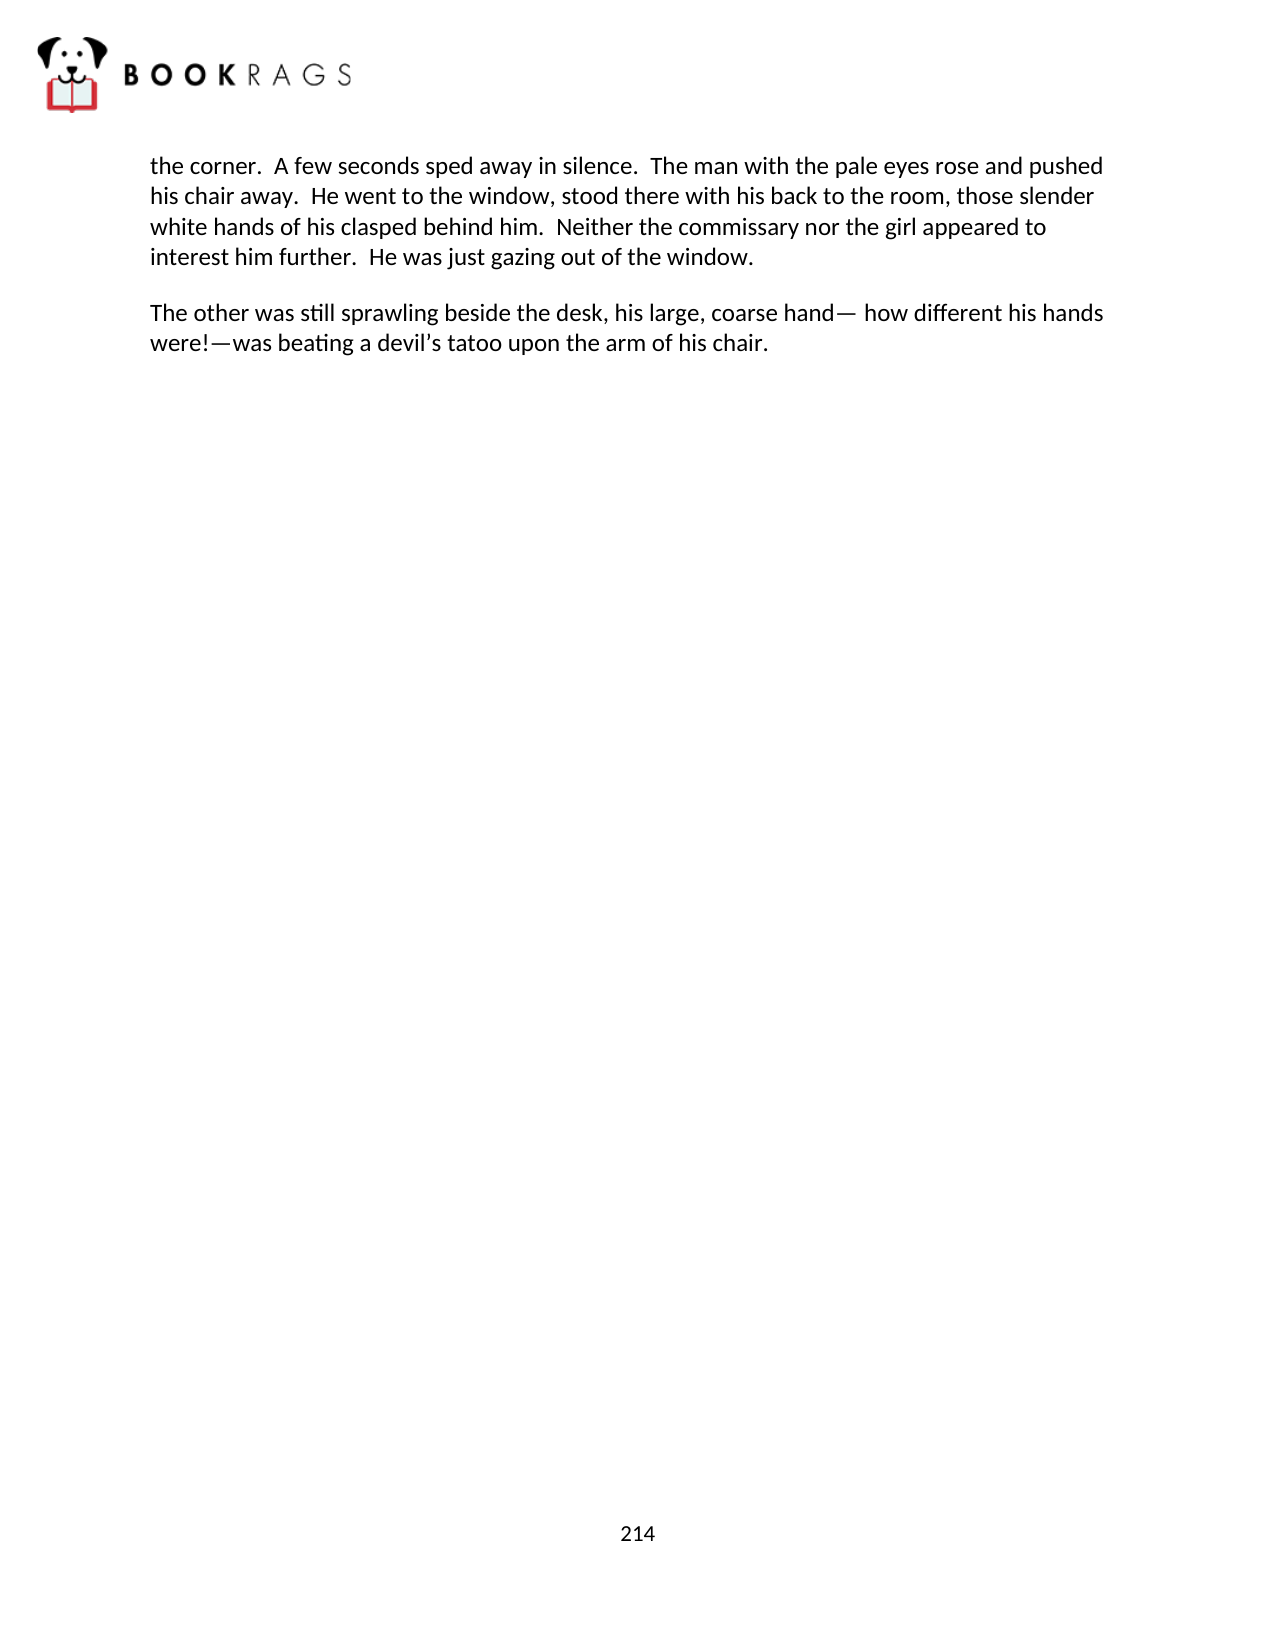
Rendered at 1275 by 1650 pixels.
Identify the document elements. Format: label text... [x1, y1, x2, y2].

text The other was still sprawling beside the desk, his large, coarse hand—­ how different his hands were!—­was beating a devil’s tatoo upon the arm of his chair. [150, 297, 1125, 358]
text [150, 150, 1125, 272]
picture [37, 37, 351, 113]
